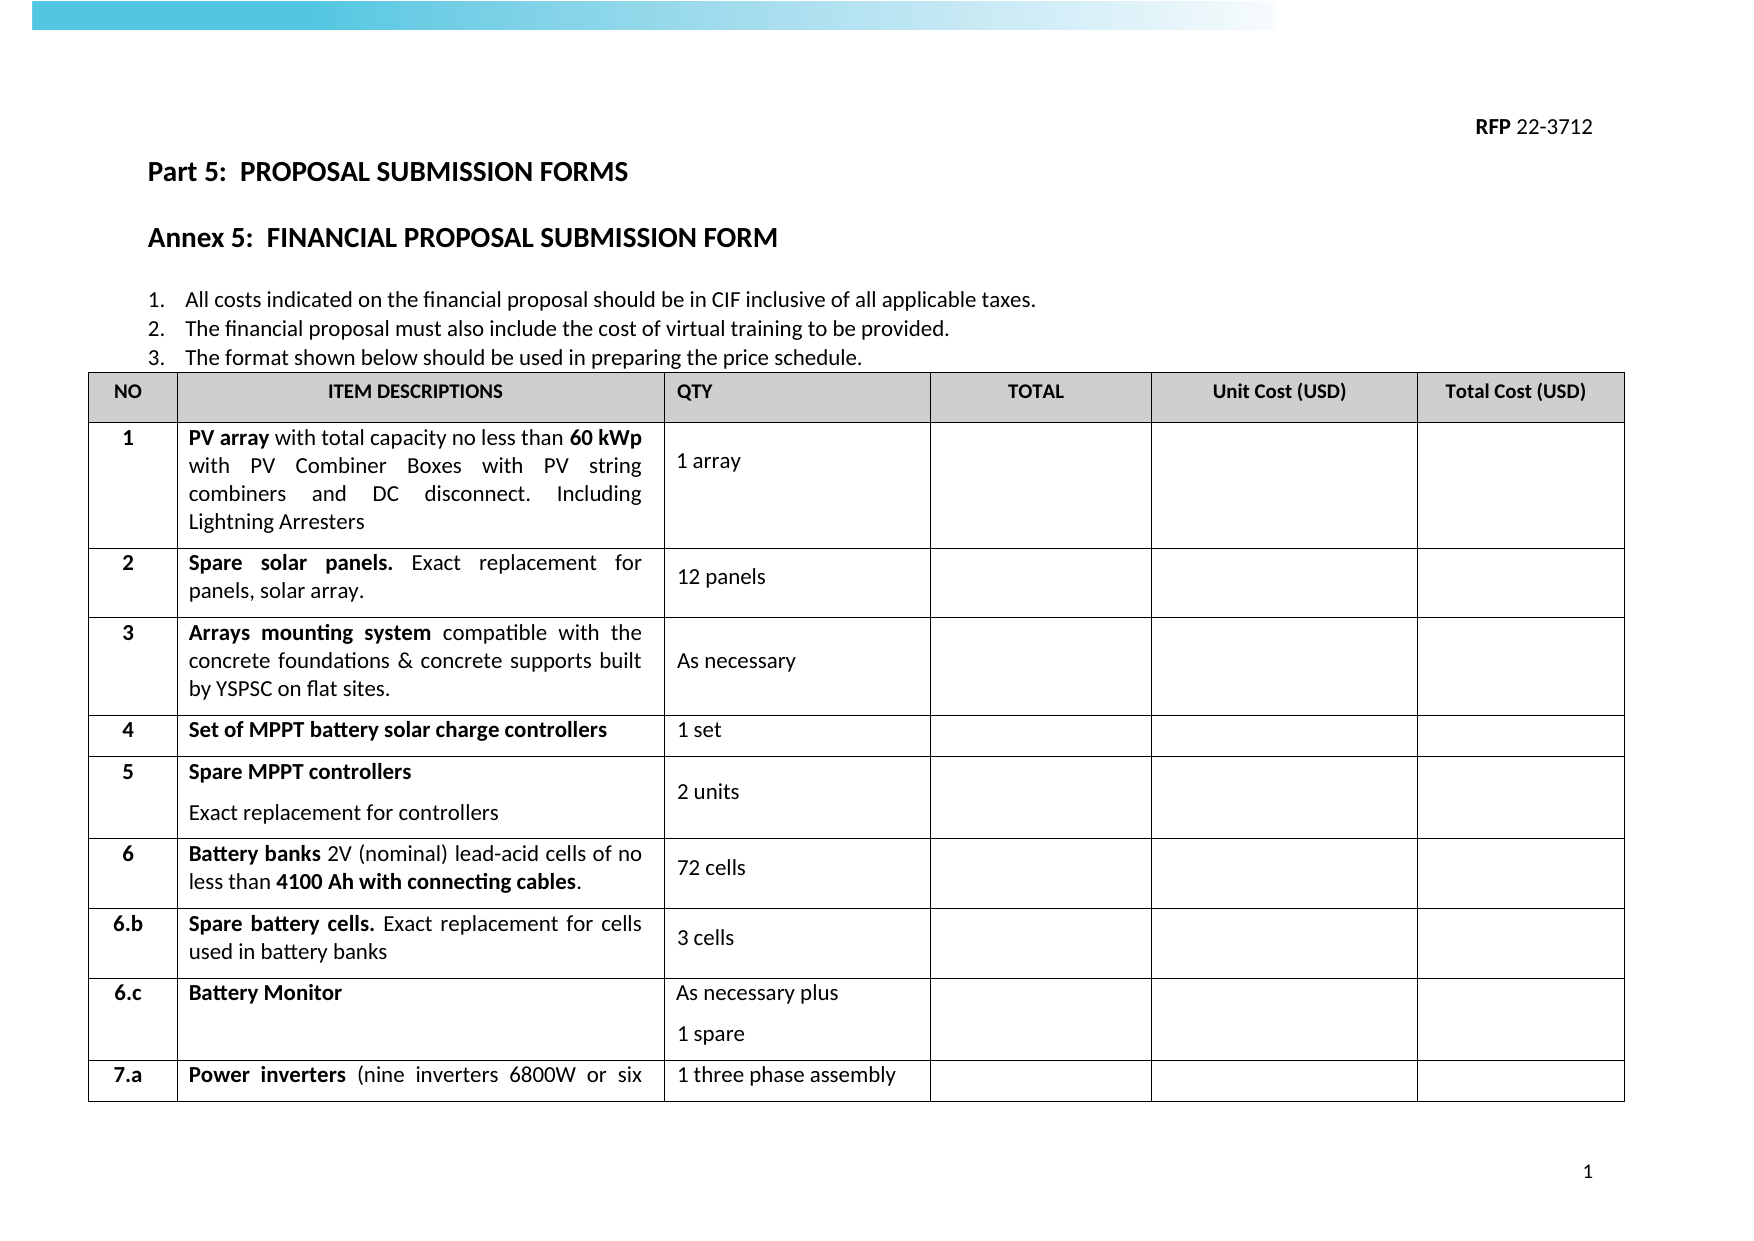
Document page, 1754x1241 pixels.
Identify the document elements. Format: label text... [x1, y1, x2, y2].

subtitle Part 5: PROPOSAL SUBMISSION FORMS [148, 153, 1593, 189]
subtitle Annex 5: FINANCIAL PROPOSAL SUBMISSION FORM [148, 219, 1593, 254]
text RFP [148, 112, 1593, 141]
picture [32, 1, 1276, 30]
